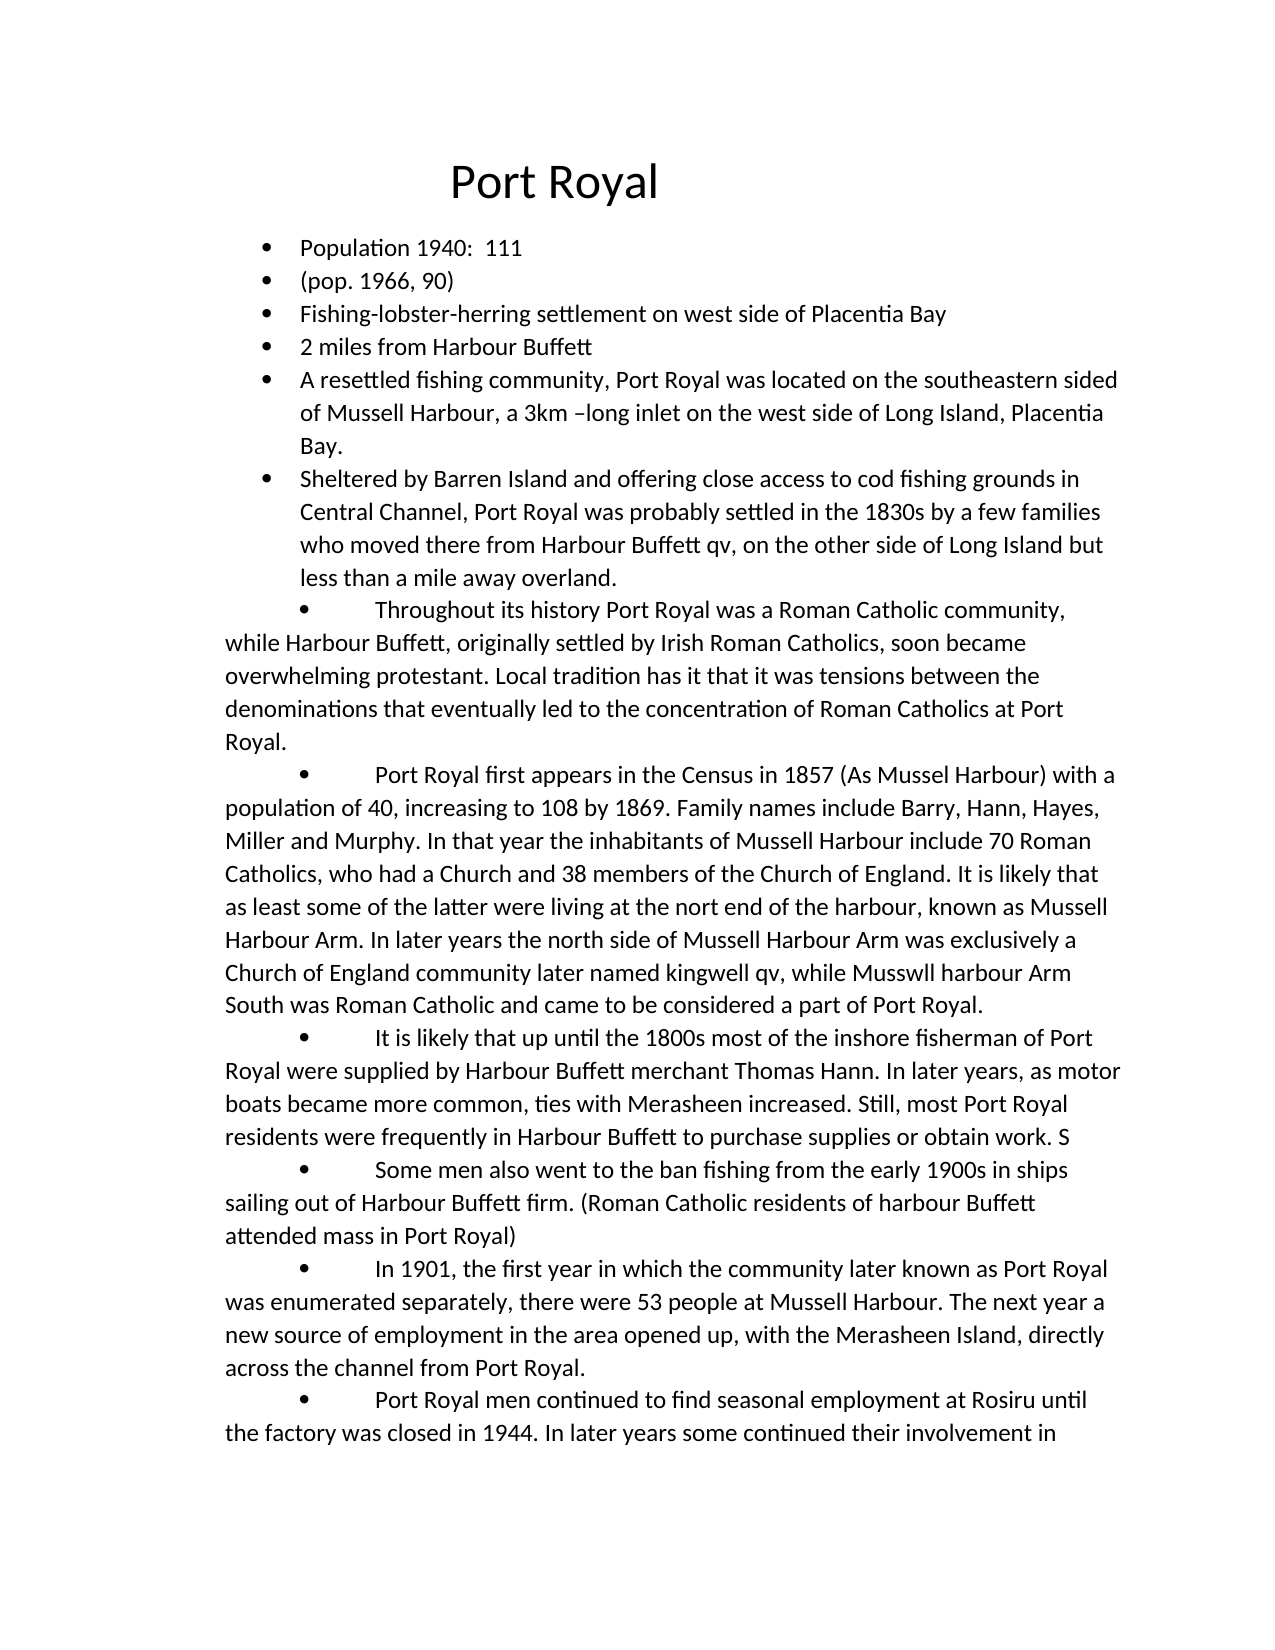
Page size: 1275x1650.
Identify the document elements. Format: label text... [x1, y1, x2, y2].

list Fishing-lobster-herring settlement on west side of Placentia Bay [262, 298, 1125, 329]
list It is likely that up until the 1800s most of the inshore fisherman of Port Royal were supplied by Harbour Buffett merchant Thomas Hann. In later years, as motor boats became more common, ties with Merasheen increased. Still, most Port Royal residents were frequently in Harbour Buffett to purchase supplies or obtain work. S [225, 1022, 1125, 1152]
list Some men also went to the ban fishing from the early 1900s in ships sailing out of Harbour Buffett firm. (Roman Catholic residents of harbour Buffett attended mass in Port Royal) [225, 1154, 1125, 1251]
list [225, 1384, 1125, 1448]
list (pop. 1966, 90) [262, 265, 1125, 296]
list Sheltered by Barren Island and offering close access to cod fishing grounds in Central Channel, Port Royal was probably settled in the 1830s by a few families who moved there from Harbour Buffett qv, on the other side of Long Island but less than a mile away overland. [262, 463, 1125, 592]
list In 1901, the first year in which the community later known as Port Royal was enumerated separately, there were 53 people at Mussell Harbour. The next year a new source of employment in the area opened up, with the Merasheen Island, directly across the channel from Port Royal. [225, 1253, 1125, 1382]
list Population 1940: 111 [262, 232, 1125, 263]
list A resettled fishing community, Port Royal was located on the southeastern sided of Mussell Harbour, a 3km –long inlet on the west side of Long Island, Placentia Bay. [262, 364, 1125, 461]
list Port Royal first appears in the Census in 1857 (As Mussel Harbour) with a population of 40, increasing to 108 by 1869. Family names include Barry, Hann, Hayes, Miller and Murphy. In that year the inhabitants of Mussell Harbour include 70 Roman Catholics, who had a Church and 38 members of the Church of England. It is likely that as least some of the latter were living at the nort end of the harbour, known as Mussell Harbour Arm. In later years the north side of Mussell Harbour Arm was exclusively a Church of England community later named kingwell qv, while Musswll harbour Arm South was Roman Catholic and came to be considered a part of Port Royal. [225, 759, 1125, 1020]
list 2 miles from Harbour Buffett [262, 331, 1125, 362]
list Throughout its history Port Royal was a Roman Catholic community, while Harbour Buffett, originally settled by Irish Roman Catholics, soon became overwhelming protestant. Local tradition has it that it was tensions between the denominations that eventually led to the concentration of Roman Catholics at Port Royal. [225, 594, 1125, 757]
text Port Royal [375, 150, 1125, 211]
